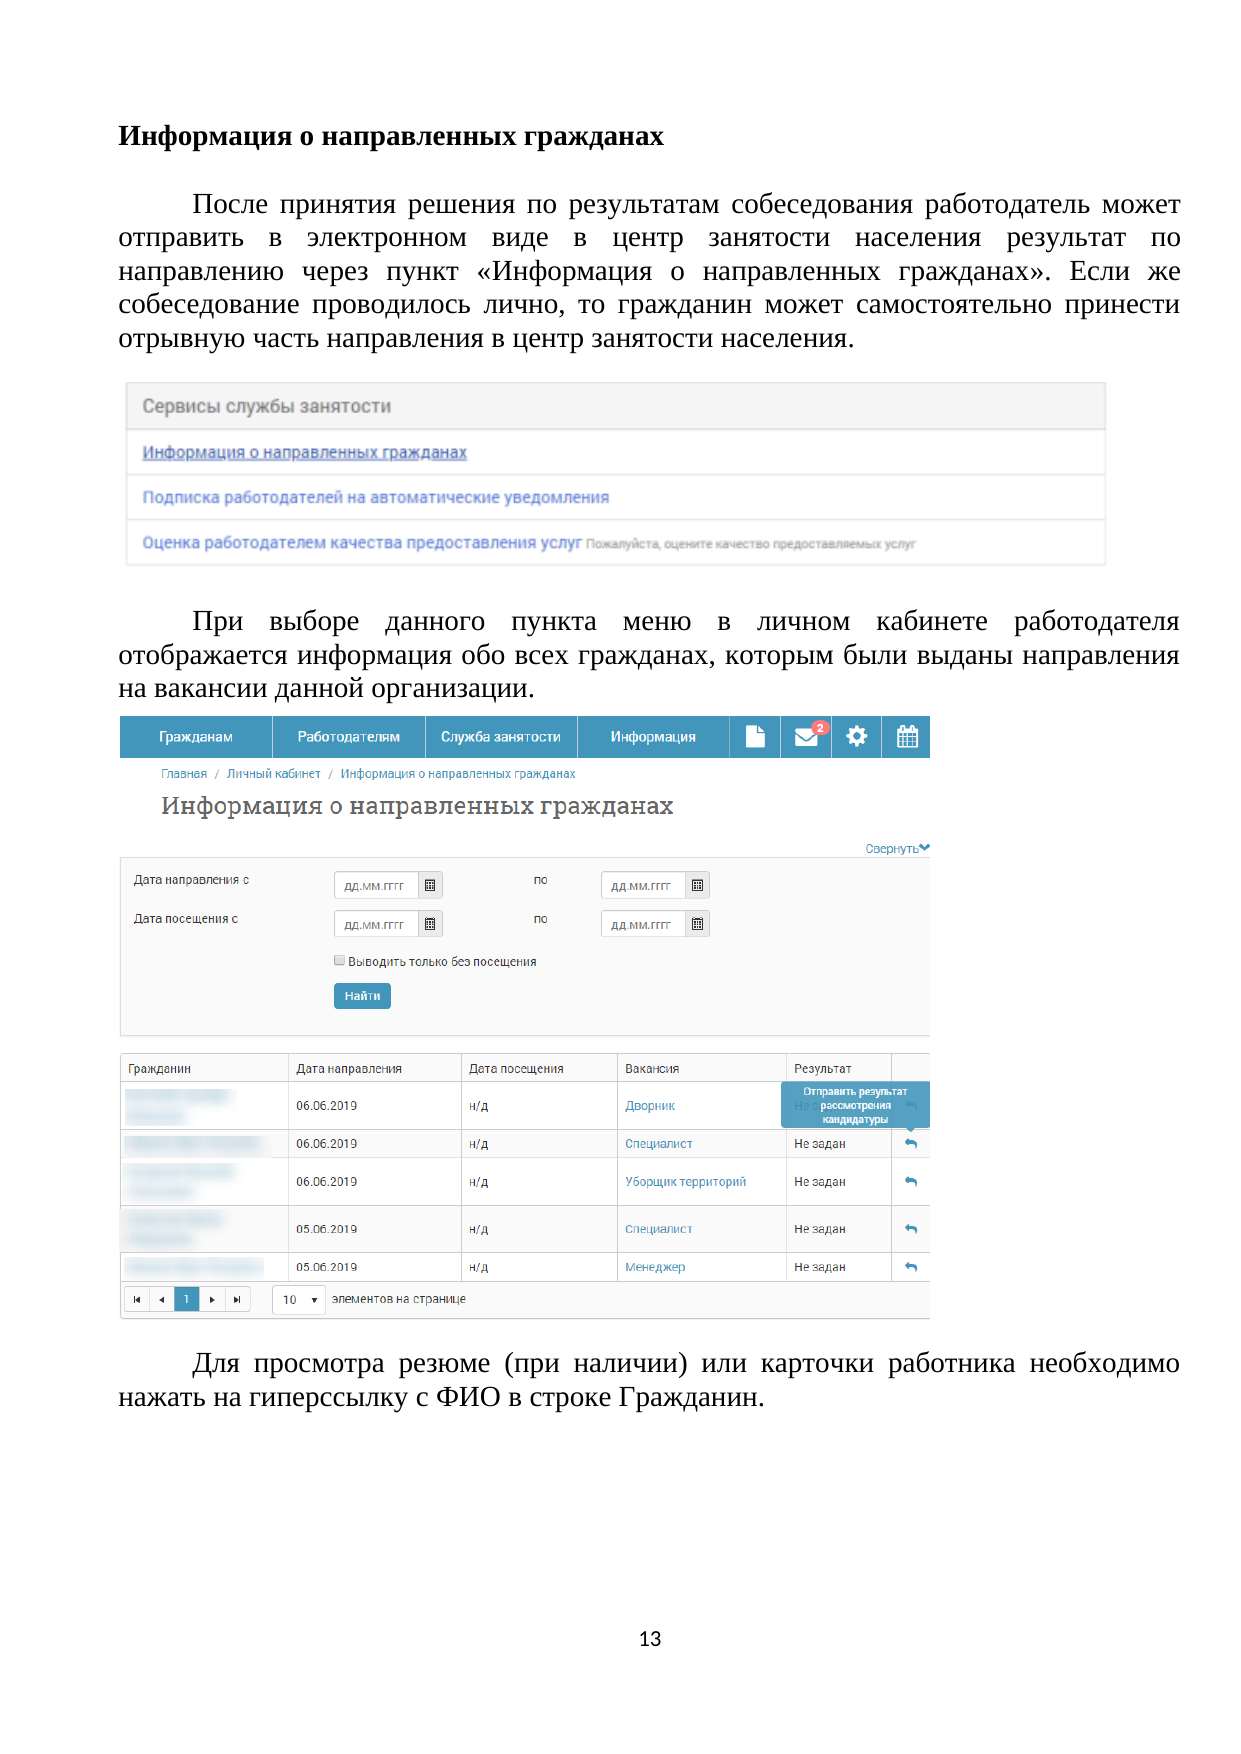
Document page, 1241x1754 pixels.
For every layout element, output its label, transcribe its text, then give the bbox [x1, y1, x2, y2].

text Для просмотра резюме (при наличии) или карточки работника необходимо нажать на гиперссылку с ФИО в строке Гражданин. [118, 1346, 1181, 1413]
picture [118, 716, 930, 1321]
picture [118, 382, 1107, 574]
text После принятия решения по результатам собеседования работодатель может отправить в электронном виде в центр занятости населения результат по направлению через пункт «Информация о направленных гражданах». Если же собеседование проводилось лично, то гражданин может самостоятельно принести отрывную часть направления в центр занятости населения. [118, 186, 1181, 353]
text Информация о направленных гражданах [118, 118, 1181, 152]
text При выборе данного пункта меню в личном кабинете работодателя отображается информация обо всех гражданах, которым были выданы направления на вакансии данной организации. [118, 603, 1181, 704]
